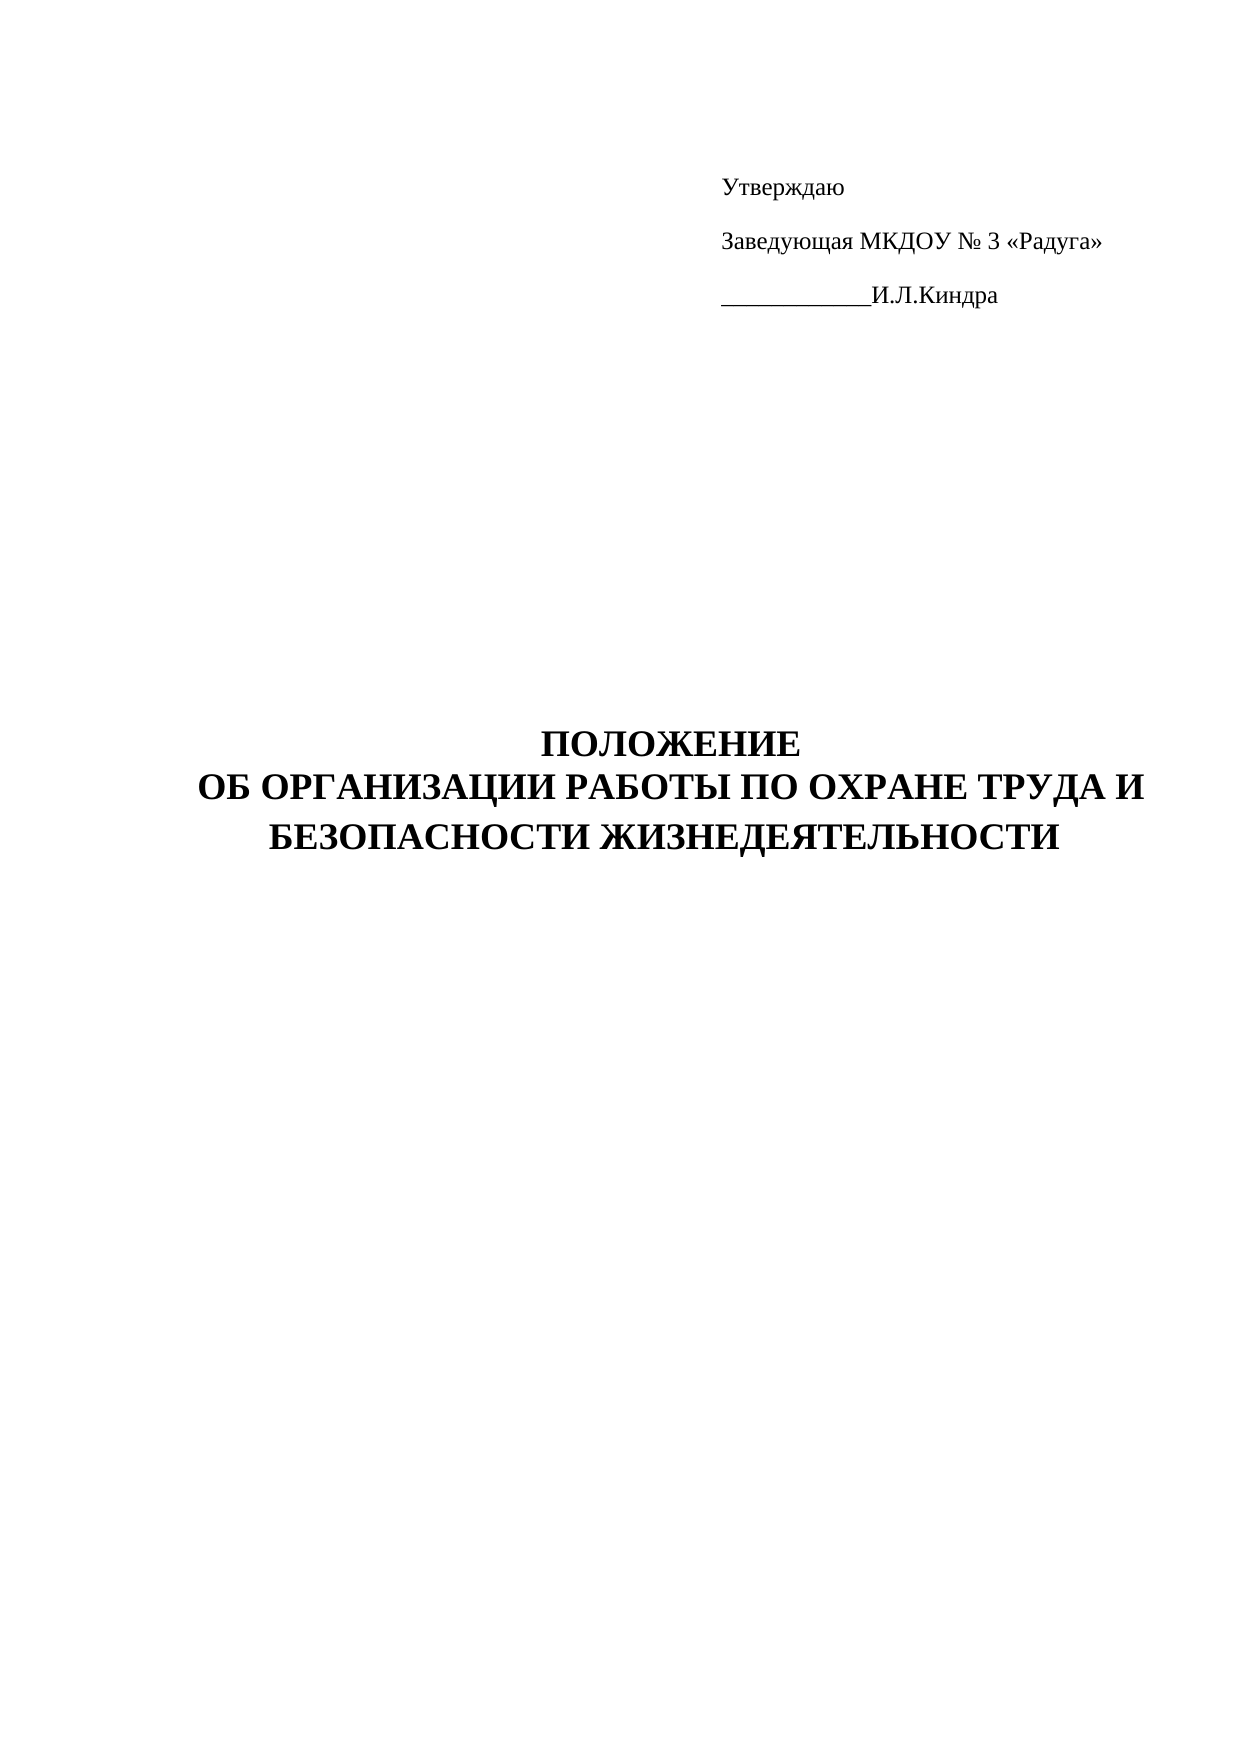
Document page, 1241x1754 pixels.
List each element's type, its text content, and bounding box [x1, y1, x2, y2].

text Утверждаю [177, 172, 1152, 201]
subtitle ПОЛОЖЕНИЕ [177, 722, 1152, 765]
text ОБ ОРГАНИЗАЦИИ РАБОТЫ ПО ОХРАНЕ ТРУДА И БЕЗОПАСНОСТИ ЖИЗНЕДЕЯТЕЛЬНОСТИ [177, 765, 1152, 857]
text ____________И.Л.Киндра [177, 280, 1152, 308]
text Заведующая МКДОУ № 3 «Радуга» [177, 226, 1152, 254]
